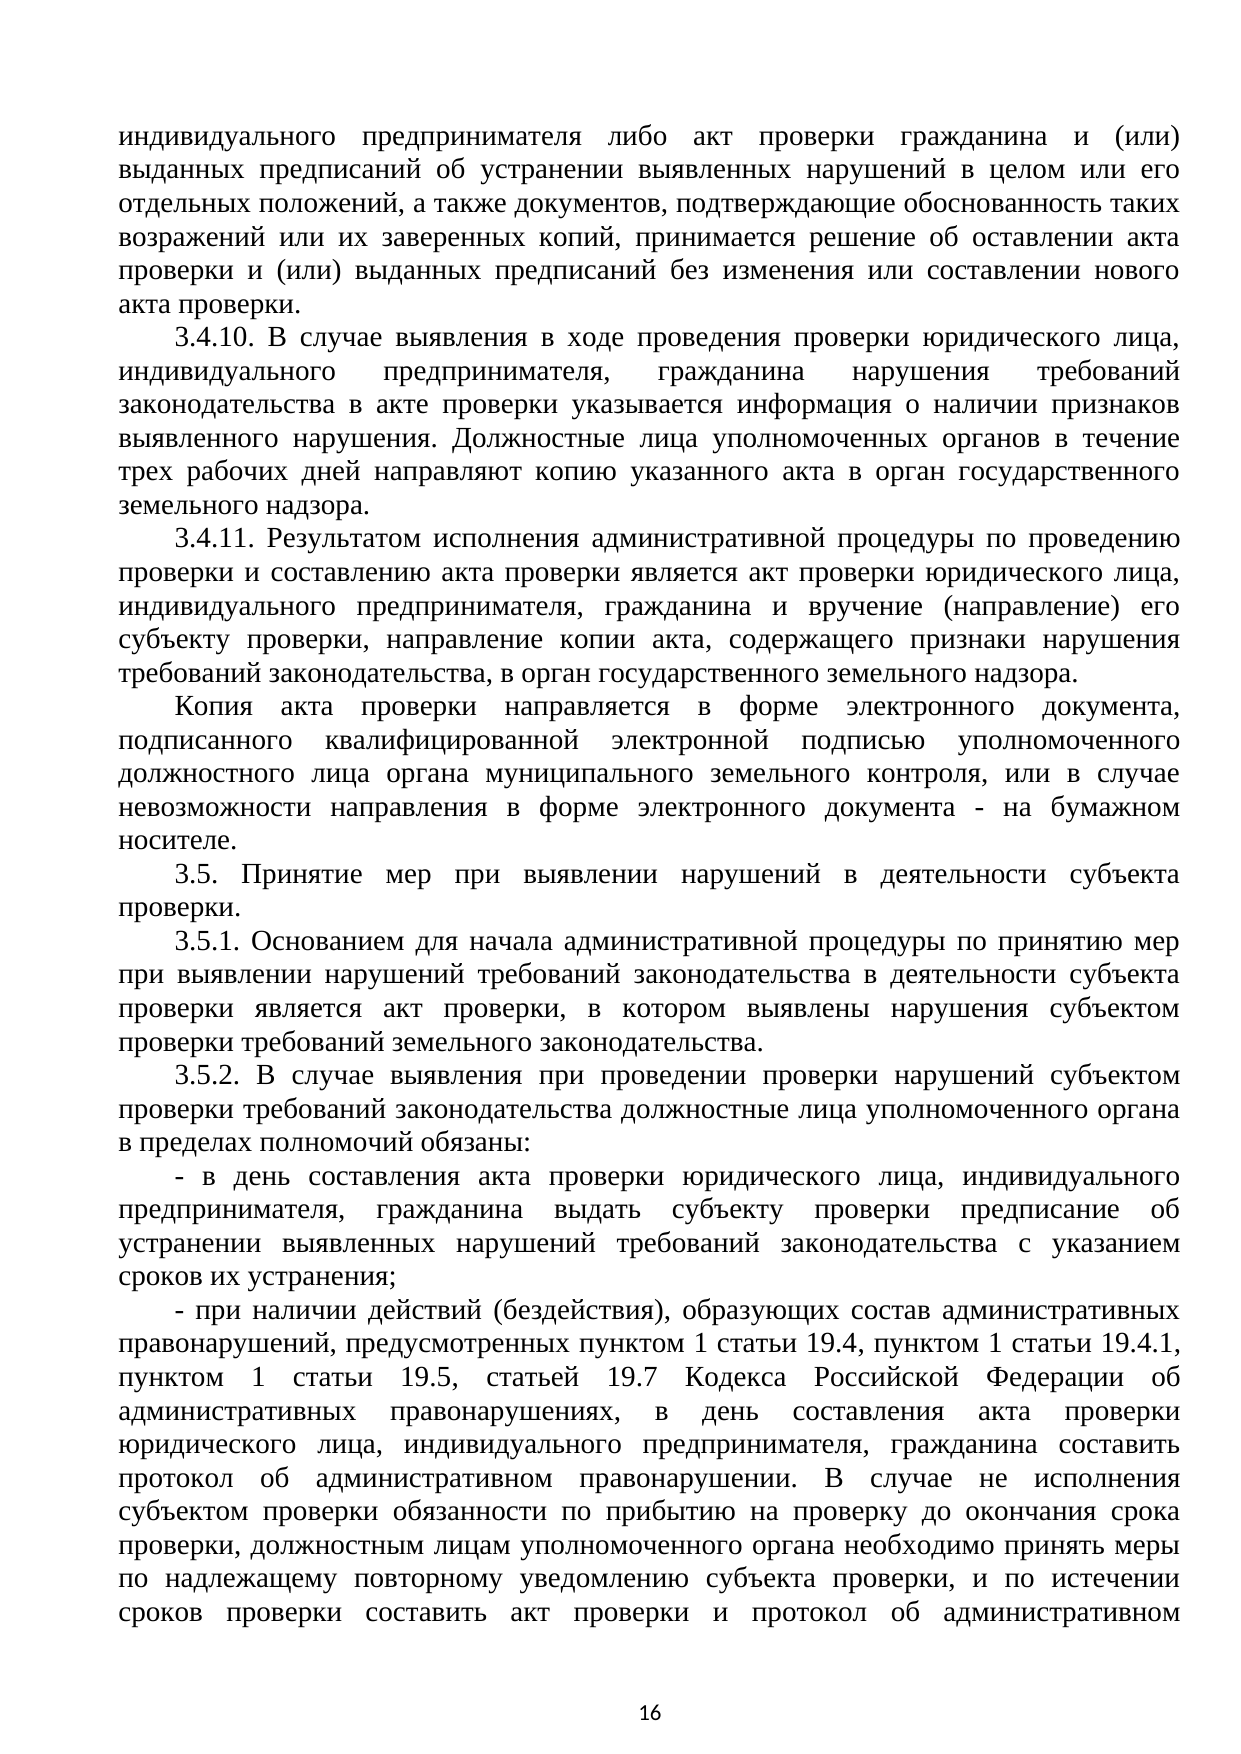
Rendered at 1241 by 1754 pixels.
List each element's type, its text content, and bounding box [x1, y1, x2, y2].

text 3.5.2. В случае выявления при проведении проверки нарушений субъектом проверки требований законодательства должностные лица уполномоченного органа в пределах полномочий обязаны: [118, 1057, 1181, 1158]
text 3.5.1. Основанием для начала административной процедуры по принятию мер при выявлении нарушений требований законодательства в деятельности субъекта проверки является акт проверки, в котором выявлены нарушения субъектом проверки требований земельного законодательства. [118, 923, 1181, 1057]
text - в день составления акта проверки юридического лица, индивидуального предпринимателя, гражданина выдать субъекту проверки предписание об устранении выявленных нарушений требований законодательства с указанием сроков их устранения; [118, 1158, 1181, 1292]
text 3.5. Принятие мер при выявлении нарушений в деятельности субъекта проверки. [118, 856, 1181, 923]
text 3.4.11. Результатом исполнения административной процедуры по проведению проверки и составлению акта проверки является акт проверки юридического лица, индивидуального предпринимателя, гражданина и вручение (направление) его субъекту проверки, направление копии акта, содержащего признаки нарушения требований законодательства, в орган государственного земельного надзора. [118, 521, 1181, 688]
text Копия акта проверки направляется в форме электронного документа, подписанного квалифицированной электронной подписью уполномоченного должностного лица органа муниципального земельного контроля, или в случае невозможности направления в форме электронного документа - на бумажном носителе. [118, 688, 1181, 856]
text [118, 118, 1181, 319]
text 3.4.10. В случае выявления в ходе проведения проверки юридического лица, индивидуального предпринимателя, гражданина нарушения требований законодательства в акте проверки указывается информация о наличии признаков выявленного нарушения. Должностные лица уполномоченных органов в течение трех рабочих дней направляют копию указанного акта в орган государственного земельного надзора. [118, 319, 1181, 521]
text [118, 1292, 1181, 1627]
